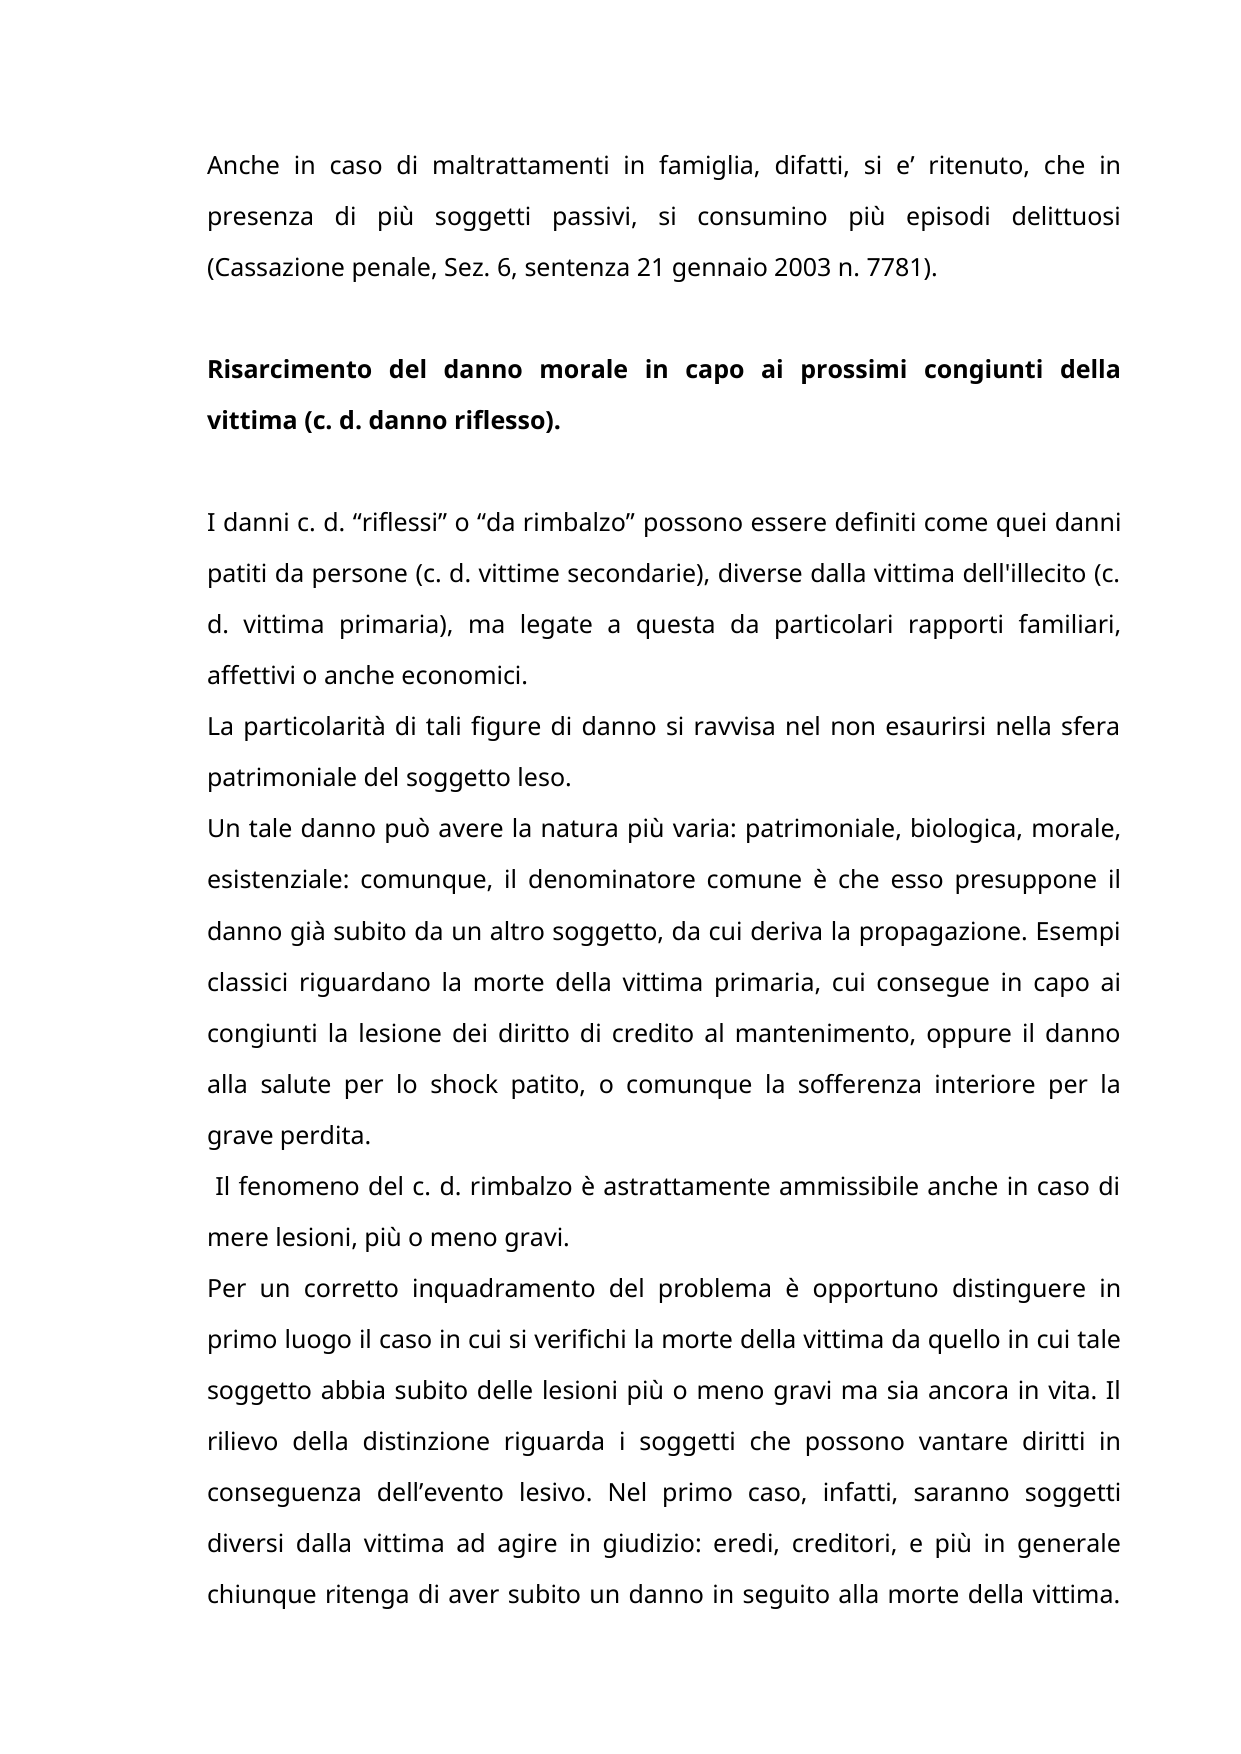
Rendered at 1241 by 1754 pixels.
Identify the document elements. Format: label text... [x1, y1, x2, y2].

text Anche in caso di maltrattamenti in famiglia, difatti, si e’ ritenuto, che in presenza di più soggetti passivi, si consumino più episodi delittuosi (Cassazione penale, Sez. 6, sentenza 21 gennaio 2003 n. 7781). [207, 148, 1122, 284]
text Il fenomeno del c. d. rimbalzo è astrattamente ammissibile anche in caso di mere lesioni, più o meno gravi. [207, 1168, 1122, 1253]
text Un tale danno può avere la natura più varia: patrimoniale, biologica, morale, esistenziale: comunque, il denominatore comune è che esso presuppone il danno già subito da un altro soggetto, da cui deriva la propagazione. Esempi classici riguardano la morte della vittima primaria, cui consegue in capo ai congiunti la lesione dei diritto di credito al mantenimento, oppure il danno alla salute per lo shock patito, o comunque la sofferenza interiore per la grave perdita. [207, 811, 1122, 1151]
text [207, 1271, 1122, 1611]
text La particolarità di tali figure di danno si ravvisa nel non esaurirsi nella sfera patrimoniale del soggetto leso. [207, 709, 1122, 794]
text I danni c. d. “riflessi” o “da rimbalzo” possono essere definiti come quei danni patiti da persone (c. d. vittime secondarie), diverse dalla vittima dell'illecito (c. d. vittima primaria), ma legate a questa da particolari rapporti familiari, affettivi o anche economici. [207, 505, 1122, 692]
text Risarcimento del danno morale in capo ai prossimi congiunti della vittima (c. d. danno riflesso). [207, 352, 1122, 437]
